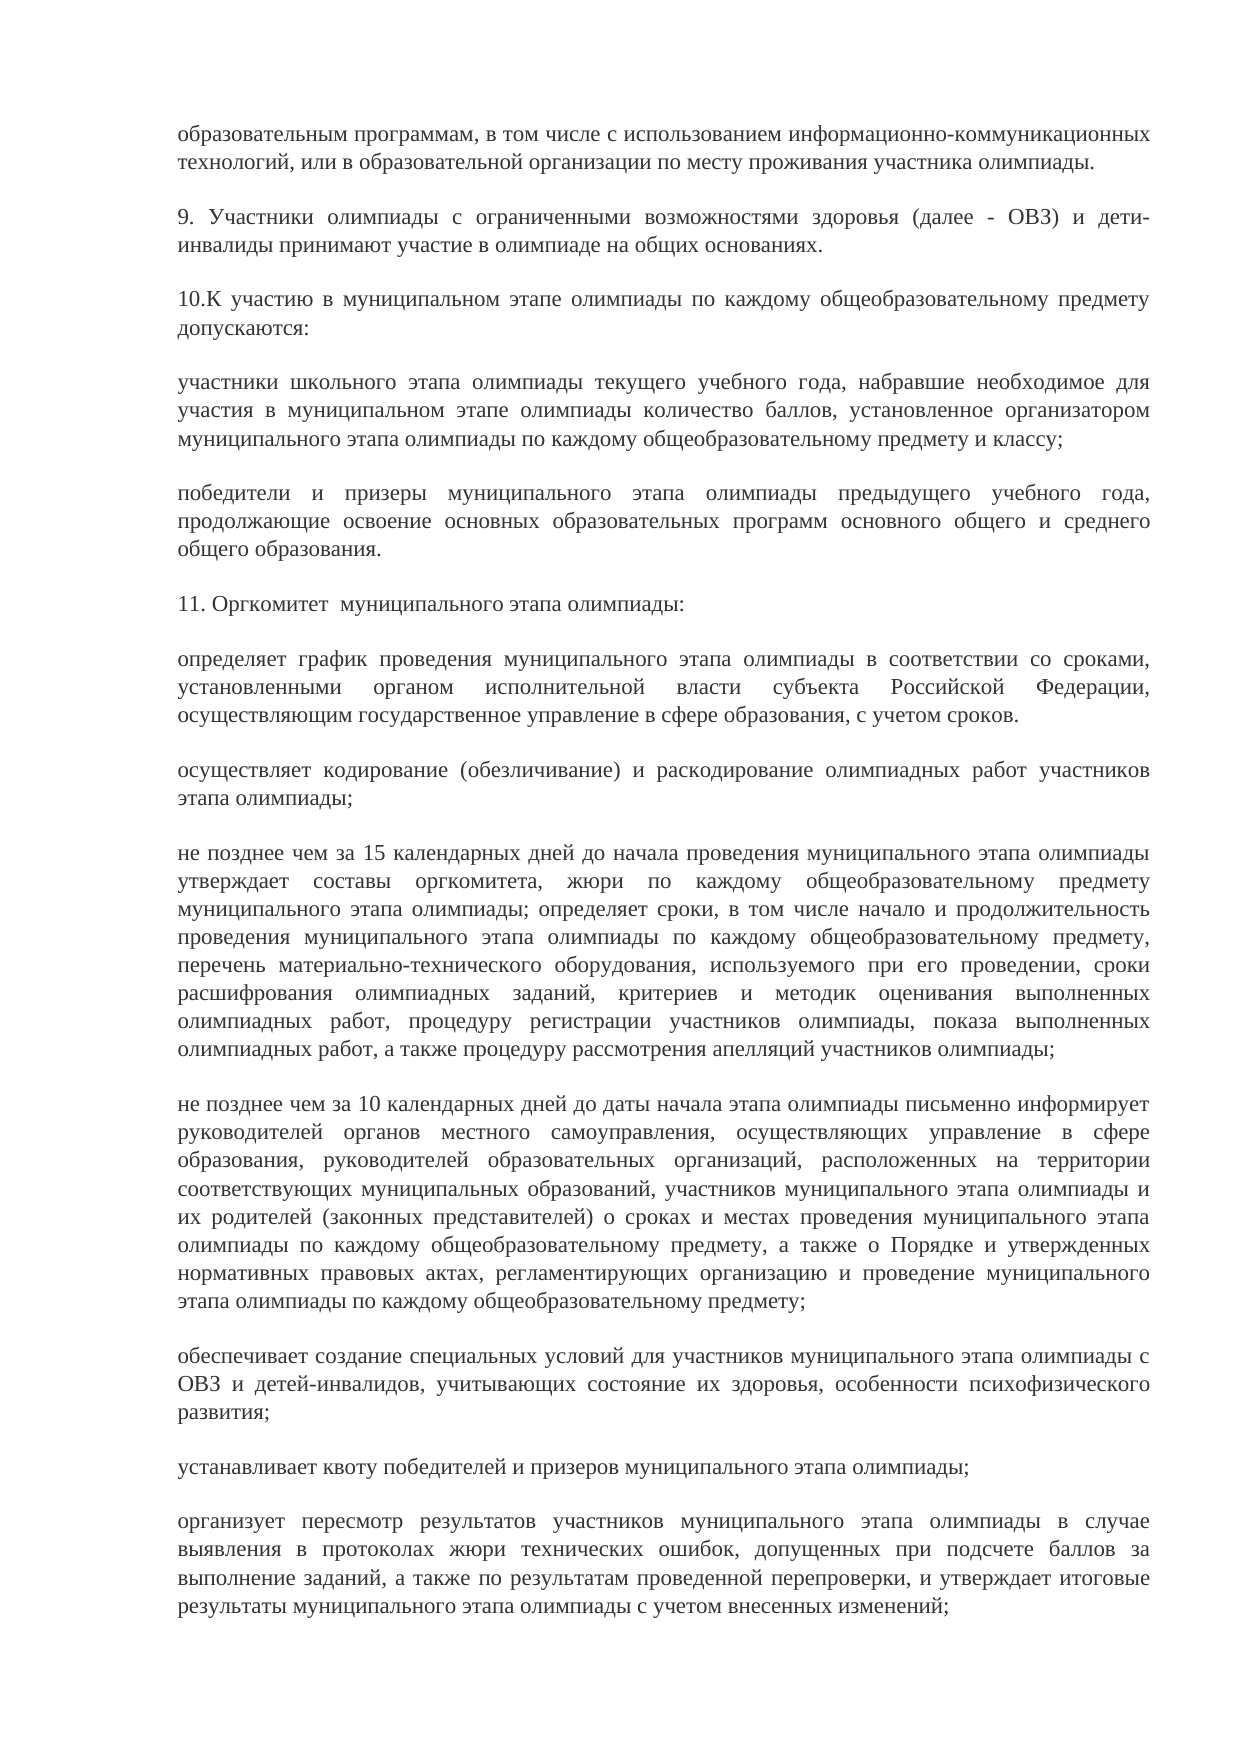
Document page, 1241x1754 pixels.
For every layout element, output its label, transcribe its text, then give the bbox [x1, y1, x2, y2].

text участники школьного этапа олимпиады текущего учебного года, набравшие необходимое для участия в муниципальном этапе олимпиады количество баллов, установленное организатором муниципального этапа олимпиады по каждому общеобразовательному предмету и классу; [177, 367, 1152, 451]
text обеспечивает создание специальных условий для участников муниципального этапа олимпиады с ОВЗ и детей-инвалидов, учитывающих состояние их здоровья, особенности психофизического развития; [177, 1340, 1152, 1424]
text не позднее чем за 15 календарных дней до начала проведения муниципального этапа олимпиады утверждает составы оргкомитета, жюри по каждому общеобразовательному предмету муниципального этапа олимпиады; определяет сроки, в том числе начало и продолжительность проведения муниципального этапа олимпиады по каждому общеобразовательному предмету, перечень материально-технического оборудования, используемого при его проведении, сроки расшифрования олимпиадных заданий, критериев и методик оценивания выполненных олимпиадных работ, процедуру регистрации участников олимпиады, показа выполненных олимпиадных работ, а также процедуру рассмотрения апелляций участников олимпиады; [177, 837, 1152, 1062]
text осуществляет кодирование (обезличивание) и раскодирование олимпиадных работ участников этапа олимпиады; [177, 782, 1152, 810]
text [177, 118, 1152, 174]
text определяет график проведения муниципального этапа олимпиады в соответствии со сроками, установленными органом исполнительной власти субъекта Российской Федерации, осуществляющим государственное управление в сфере образования, с учетом сроков. [177, 643, 1152, 727]
text не позднее чем за 10 календарных дней до даты начала этапа олимпиады письменно информирует руководителей органов местного самоуправления, осуществляющих управление в сфере образования, руководителей образовательных организаций, расположенных на территории соответствующих муниципальных образований, участников муниципального этапа олимпиады и их родителей (законных представителей) о сроках и местах проведения муниципального этапа олимпиады по каждому общеобразовательному предмету, а также о Порядке и утвержденных нормативных правовых актах, регламентирующих организацию и проведение муниципального этапа олимпиады по каждому общеобразовательному предмету; [177, 1088, 1152, 1313]
text 10.К участию в муниципальном этапе олимпиады по каждому общеобразовательному предмету допускаются: [177, 284, 1152, 340]
text устанавливает квоту победителей и призеров муниципального этапа олимпиады; [177, 1451, 1152, 1479]
text победители и призеры муниципального этапа олимпиады предыдущего учебного года, продолжающие освоение основных образовательных программ основного общего и среднего общего образования. [177, 477, 1152, 562]
text 9. Участники олимпиады с ограниченными возможностями здоровья (далее - ОВЗ) и дети-инвалиды принимают участие в олимпиаде на общих основаниях. [177, 201, 1152, 257]
text организует пересмотр результатов участников муниципального этапа олимпиады в случае выявления в протоколах жюри технических ошибок, допущенных при подсчете баллов за выполнение заданий, а также по результатам проведенной перепроверки, и утверждает итоговые результаты муниципального этапа олимпиады с учетом внесенных изменений; [177, 1506, 1152, 1618]
text 11. Оргкомитет муниципального этапа олимпиады: [177, 588, 1152, 617]
